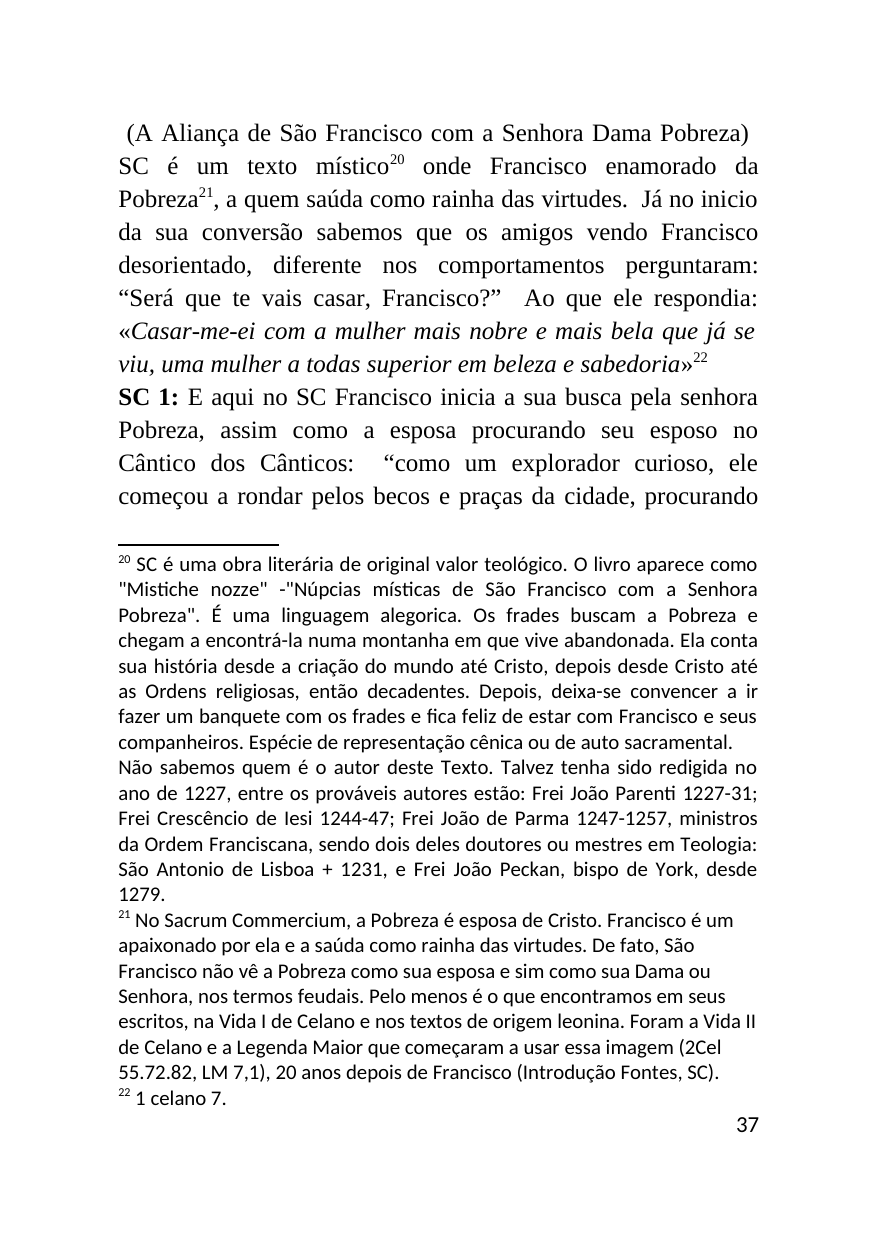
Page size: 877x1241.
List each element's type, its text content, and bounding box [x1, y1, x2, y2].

text SC 1: E aqui no SC Francisco inicia a sua busca pela senhora Pobreza, assim como a esposa procurando seu esposo no Cântico dos Cânticos: “como um explorador curioso, ele começou a rondar pelos becos e praças da cidade, procurando diligentemente a que era a amada de sua alma. Interrogava os que estavam parados, perguntava aos que chegavam, dizendo: Será que não vistes aquela que minha alma ama?”. [118, 382, 759, 510]
text (A Aliança de São Francisco com a Senhora Dama Pobreza) SC é um texto místico onde Francisco enamorado da Pobreza, a quem saúda como rainha das virtudes. Já no inicio da sua conversão sabemos que os amigos vendo Francisco desorientado, diferente nos comportamentos perguntaram: “Será que te vais casar, Francisco?” Ao que ele respondia: «Casar-me-ei com a mulher mais nobre e mais bela que já se viu, uma mulher a todas superior em beleza e sabedoria» [118, 118, 759, 378]
